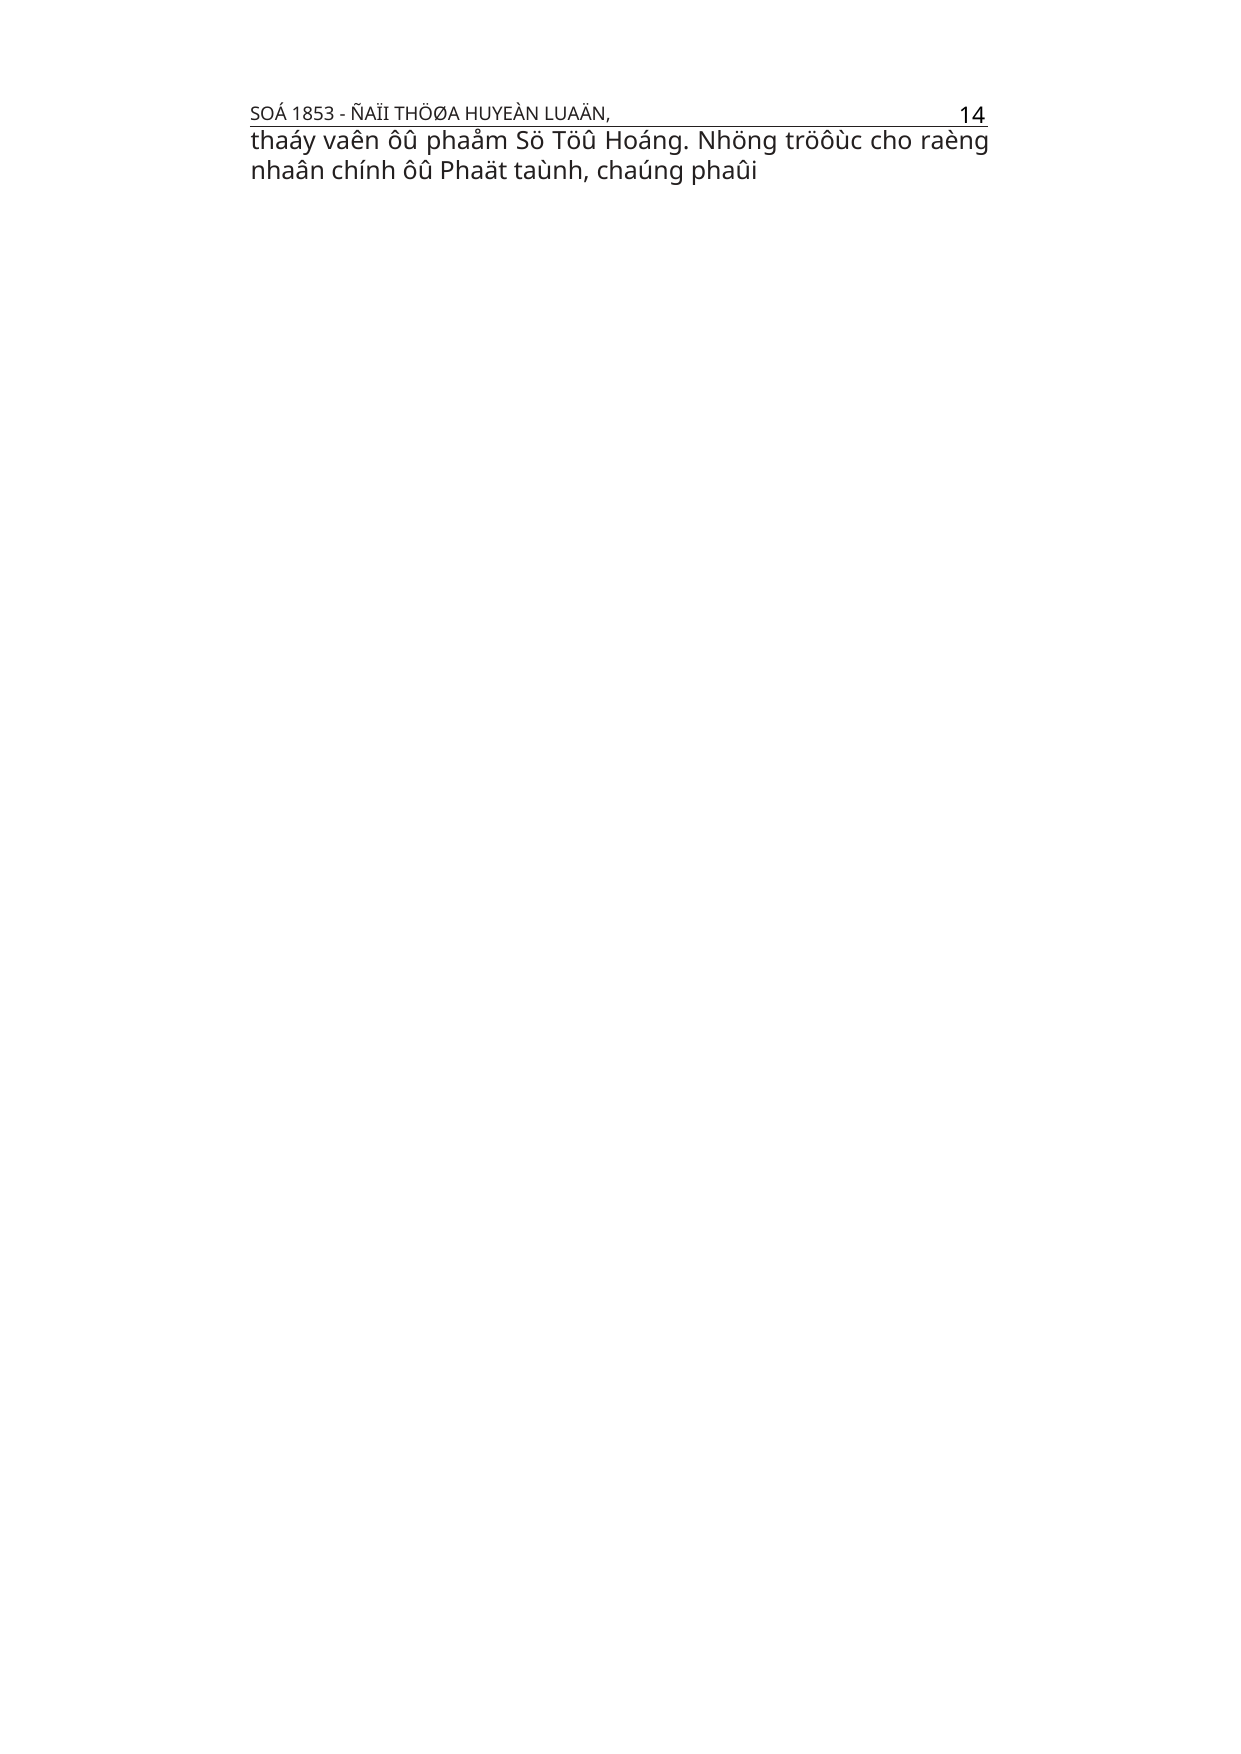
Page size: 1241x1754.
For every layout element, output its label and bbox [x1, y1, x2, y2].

text [250, 125, 990, 187]
